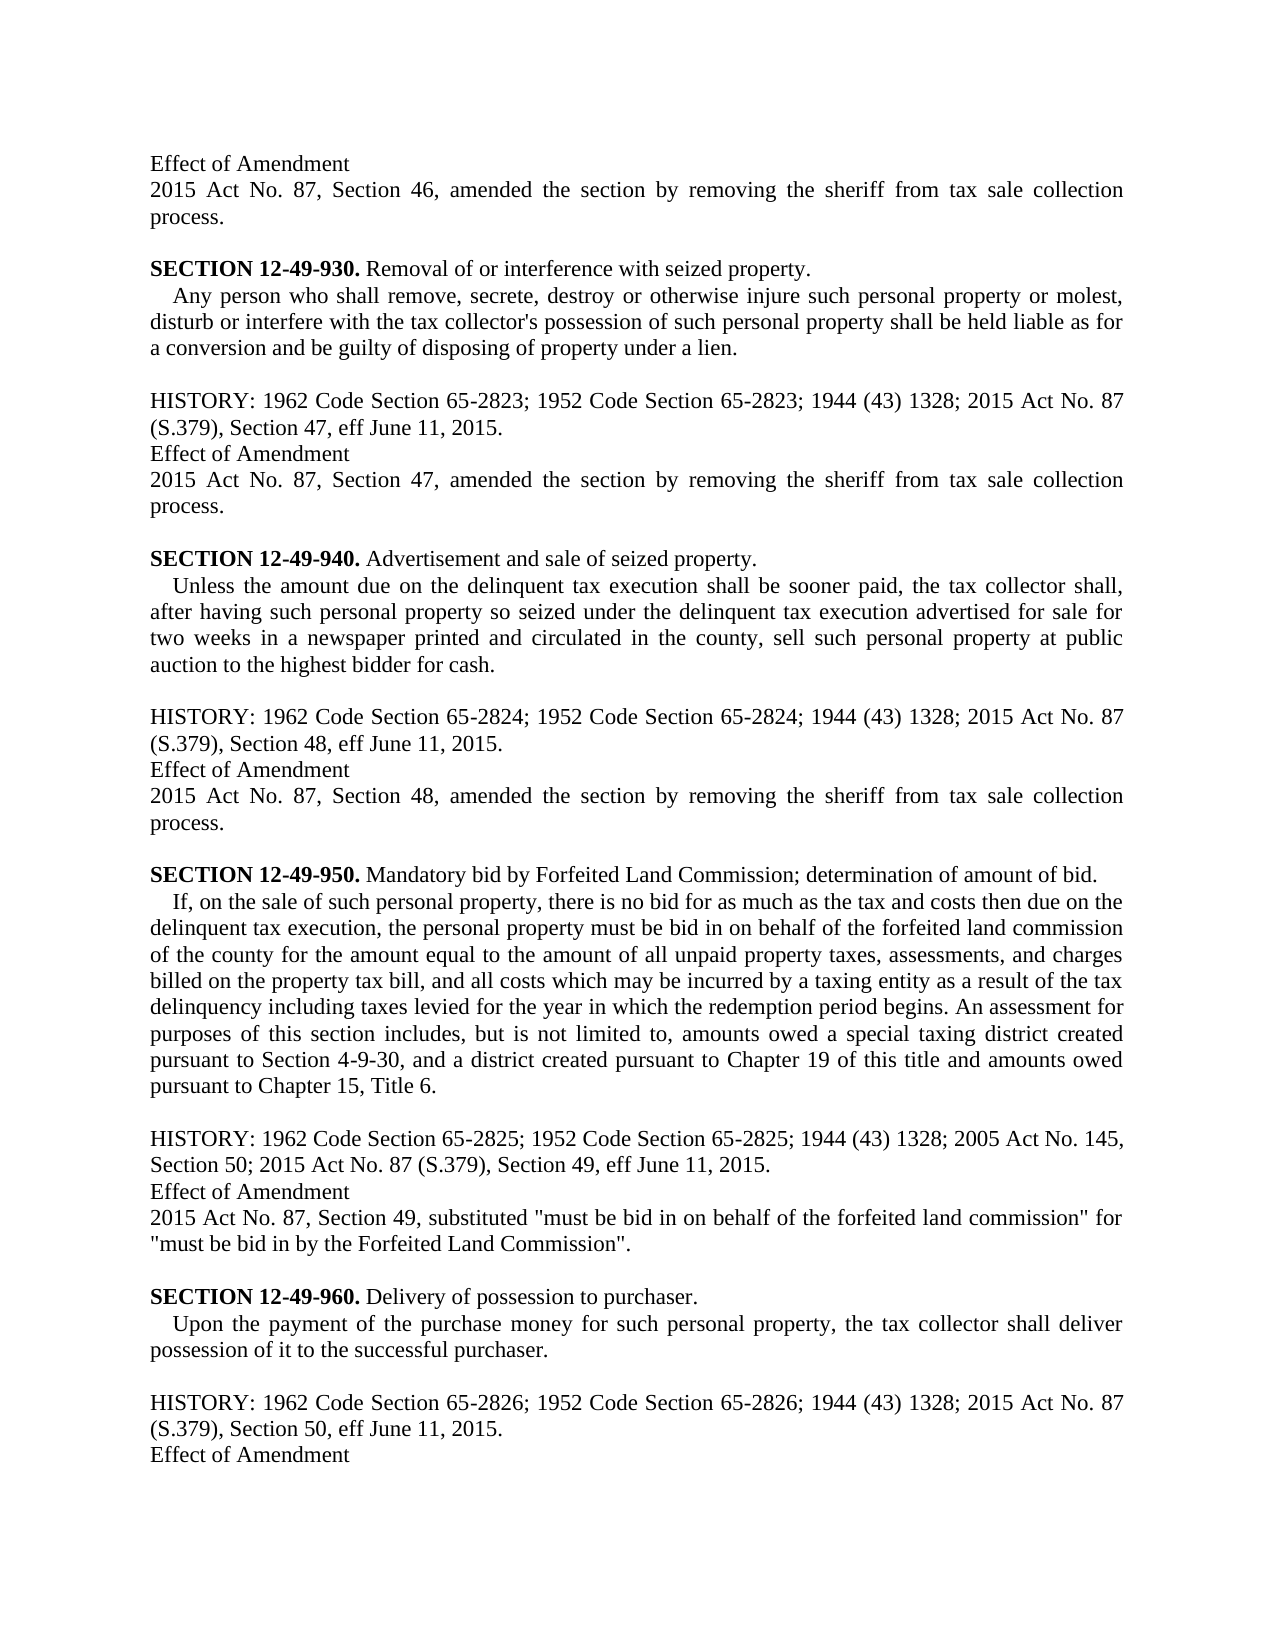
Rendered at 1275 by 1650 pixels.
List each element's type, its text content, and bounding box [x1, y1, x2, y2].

text SECTION 12-49-940. Advertisement and sale of seized property. [150, 545, 1125, 572]
text Effect of Amendment [150, 1178, 1125, 1204]
text Effect of Amendment [150, 1441, 1125, 1468]
text Effect of Amendment [150, 756, 1125, 782]
text HISTORY: 1962 Code Section 65-2824; 1952 Code Section 65-2824; 1944 (43) 1328; 2015 Act No. 87 (S.379), Section 48, eff June 11, 2015. [150, 703, 1125, 756]
text HISTORY: 1962 Code Section 65-2826; 1952 Code Section 65-2826; 1944 (43) 1328; 2015 Act No. 87 (S.379), Section 50, eff June 11, 2015. [150, 1389, 1125, 1441]
text SECTION 12-49-930. Removal of or interference with seized property. [150, 255, 1125, 282]
text SECTION 12-49-960. Delivery of possession to purchaser. [150, 1283, 1125, 1309]
text HISTORY: 1962 Code Section 65-2823; 1952 Code Section 65-2823; 1944 (43) 1328; 2015 Act No. 87 (S.379), Section 47, eff June 11, 2015. [150, 387, 1125, 440]
text 2015 Act No. 87, Section 48, amended the section by removing the sheriff from tax sale collection process. [150, 782, 1125, 835]
text Unless the amount due on the delinquent tax execution shall be sooner paid, the tax collector shall, after having such personal property so seized under the delinquent tax execution advertised for sale for two weeks in a newspaper printed and circulated in the county, sell such personal property at public auction to the highest bidder for cash. [150, 572, 1125, 677]
text If, on the sale of such personal property, there is no bid for as much as the tax and costs then due on the delinquent tax execution, the personal property must be bid in on behalf of the forfeited land commission of the county for the amount equal to the amount of all unpaid property taxes, assessments, and charges billed on the property tax bill, and all costs which may be incurred by a taxing entity as a result of the tax delinquency including taxes levied for the year in which the redemption period begins. An assessment for purposes of this section includes, but is not limited to, amounts owed a special taxing district created pursuant to Section 4-9-30, and a district created pursuant to Chapter 19 of this title and amounts owed pursuant to Chapter 15, Title 6. [150, 888, 1125, 1099]
text HISTORY: 1962 Code Section 65-2825; 1952 Code Section 65-2825; 1944 (43) 1328; 2005 Act No. 145, Section 50; 2015 Act No. 87 (S.379), Section 49, eff June 11, 2015. [150, 1125, 1125, 1178]
text 2015 Act No. 87, Section 46, amended the section by removing the sheriff from tax sale collection process. [150, 176, 1125, 229]
text Any person who shall remove, secrete, destroy or otherwise injure such personal property or molest, disturb or interfere with the tax collector's possession of such personal property shall be held liable as for a conversion and be guilty of disposing of property under a lien. [150, 282, 1125, 361]
text 2015 Act No. 87, Section 47, amended the section by removing the sheriff from tax sale collection process. [150, 466, 1125, 519]
text 2015 Act No. 87, Section 49, substituted "must be bid in on behalf of the forfeited land commission" for "must be bid in by the Forfeited Land Commission". [150, 1204, 1125, 1257]
text SECTION 12-49-950. Mandatory bid by Forfeited Land Commission; determination of amount of bid. [150, 862, 1125, 888]
text Effect of Amendment [150, 150, 1125, 176]
text Effect of Amendment [150, 440, 1125, 466]
text Upon the payment of the purchase money for such personal property, the tax collector shall deliver possession of it to the successful purchaser. [150, 1309, 1125, 1362]
